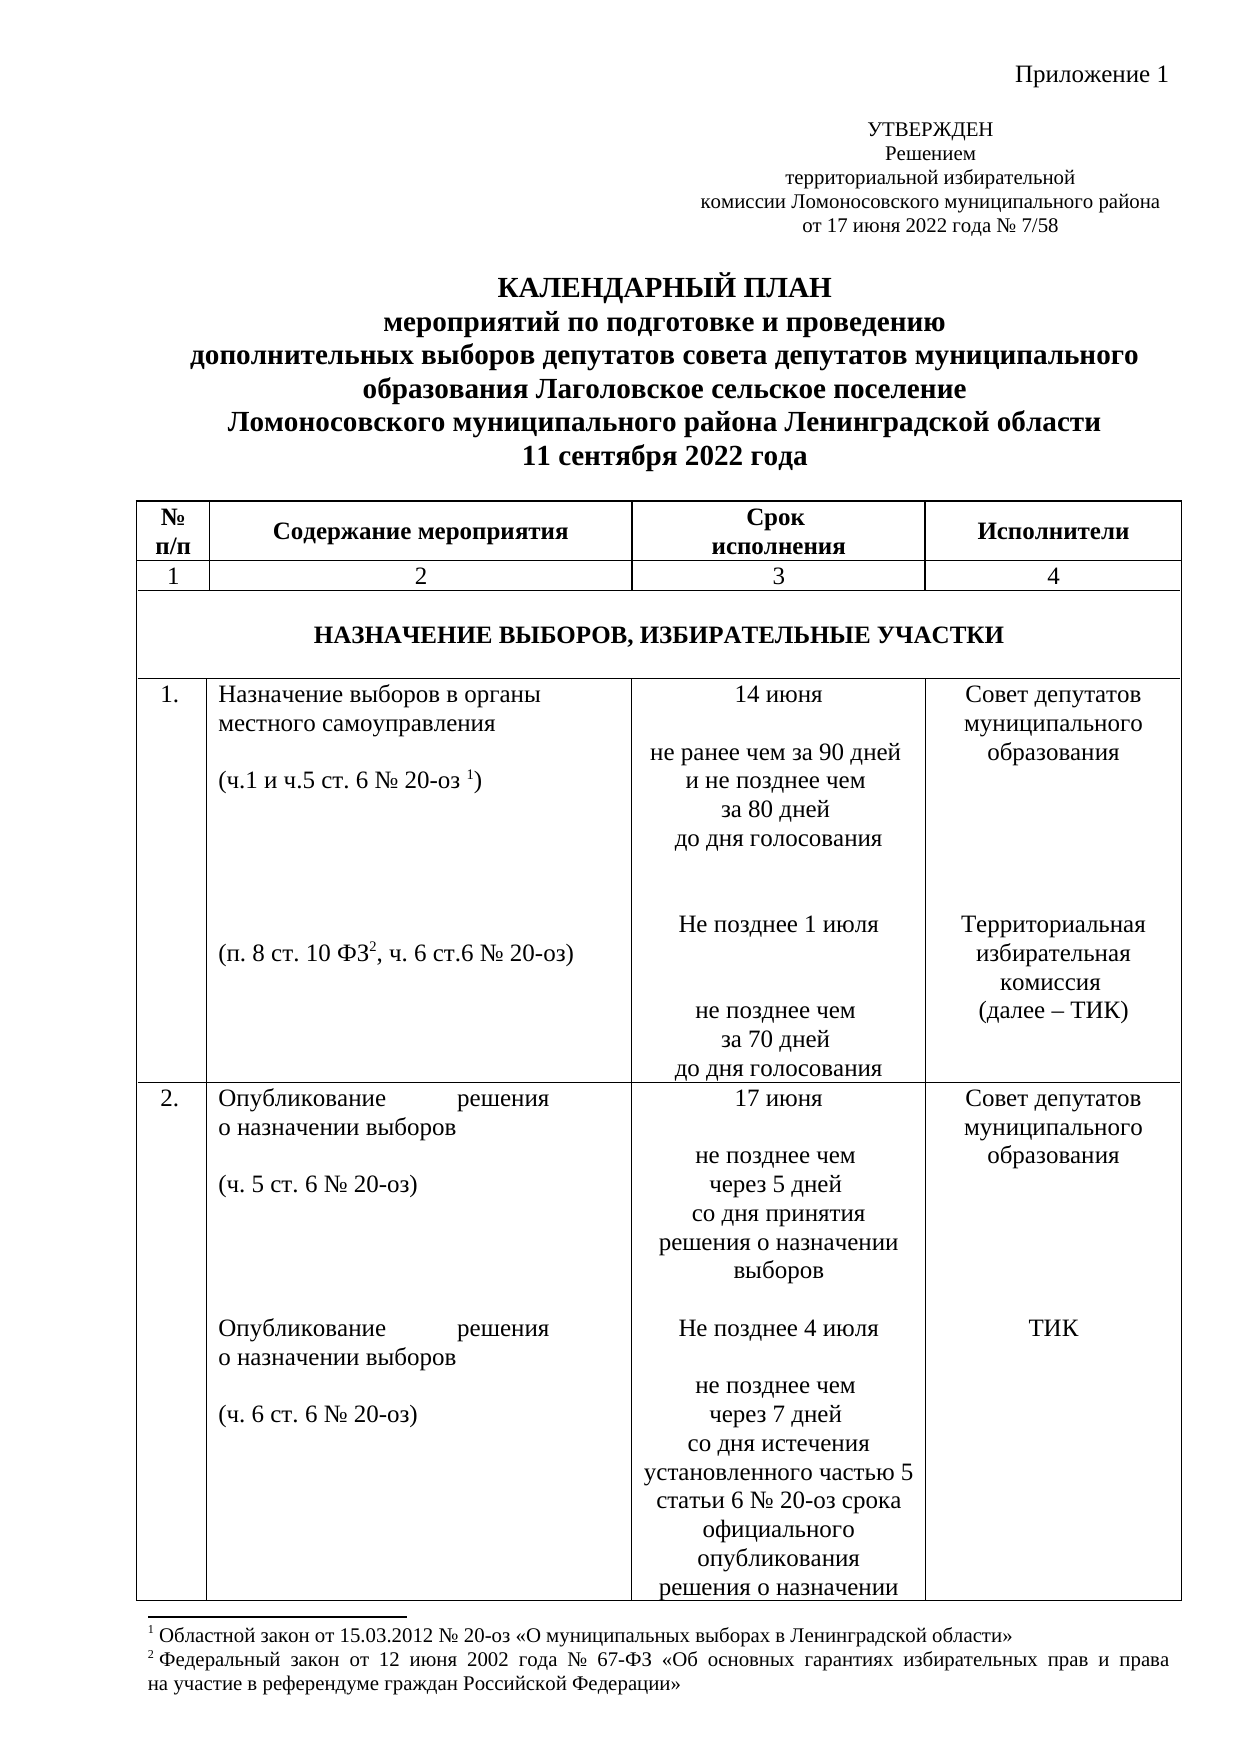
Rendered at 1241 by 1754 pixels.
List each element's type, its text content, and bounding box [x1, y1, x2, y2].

table_cell 4 [926, 561, 1181, 590]
table_header Содержание мероприятия [210, 502, 631, 559]
text Приложение 1 [148, 59, 1181, 88]
table_cell 2. [137, 1083, 206, 1600]
table_header Исполнители [926, 502, 1181, 559]
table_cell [632, 1083, 925, 1600]
text УТВЕРЖДЕН Решением территориальной избирательной [679, 117, 1181, 189]
table_cell 1 [137, 561, 209, 590]
text от 17 июня 2022 года № 7/58 [679, 213, 1181, 237]
text мероприятий по подготовке и проведению [148, 304, 1181, 337]
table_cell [207, 1083, 631, 1600]
table_cell НАЗНАЧЕНИЕ ВЫБОРОВ, ИЗБИРАТЕЛЬНЫЕ УЧАСТКИ [137, 590, 1181, 678]
text комиссии Ломоносовского муниципального района [679, 189, 1181, 213]
table_cell Назначение выборов в органы местного самоуправления (ч.1 и ч.5 ст. 6 № 20-оз ) (п. 8 ст. 10 ФЗ, ч. 6 ст.6 № 20-оз) [207, 679, 631, 1082]
text КАЛЕНДАРНЫЙ ПЛАН [148, 270, 1181, 304]
text 11 сентября 2022 года [148, 438, 1181, 472]
table_cell 2 [210, 561, 631, 590]
table_cell Совет депутатов муниципального образования Территориальная избирательная комиссия (далее – ТИК) [926, 678, 1181, 1082]
table_cell 14 июня не ранее чем за 90 дней и не позднее чем за 80 дней до дня голосования Не позднее 1 июля не позднее чем за 70 дней до дня голосования [632, 679, 925, 1082]
text дополнительных выборов депутатов совета депутатов муниципального образования Лаголовское сельское поселение Ломоносовского муниципального района Ленинградской области [148, 337, 1181, 438]
table_header Срок исполнения [633, 502, 924, 559]
table_cell 3 [633, 561, 924, 590]
table_cell 1. [137, 679, 206, 1082]
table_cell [926, 1082, 1181, 1600]
table_header № п/п [137, 502, 209, 559]
